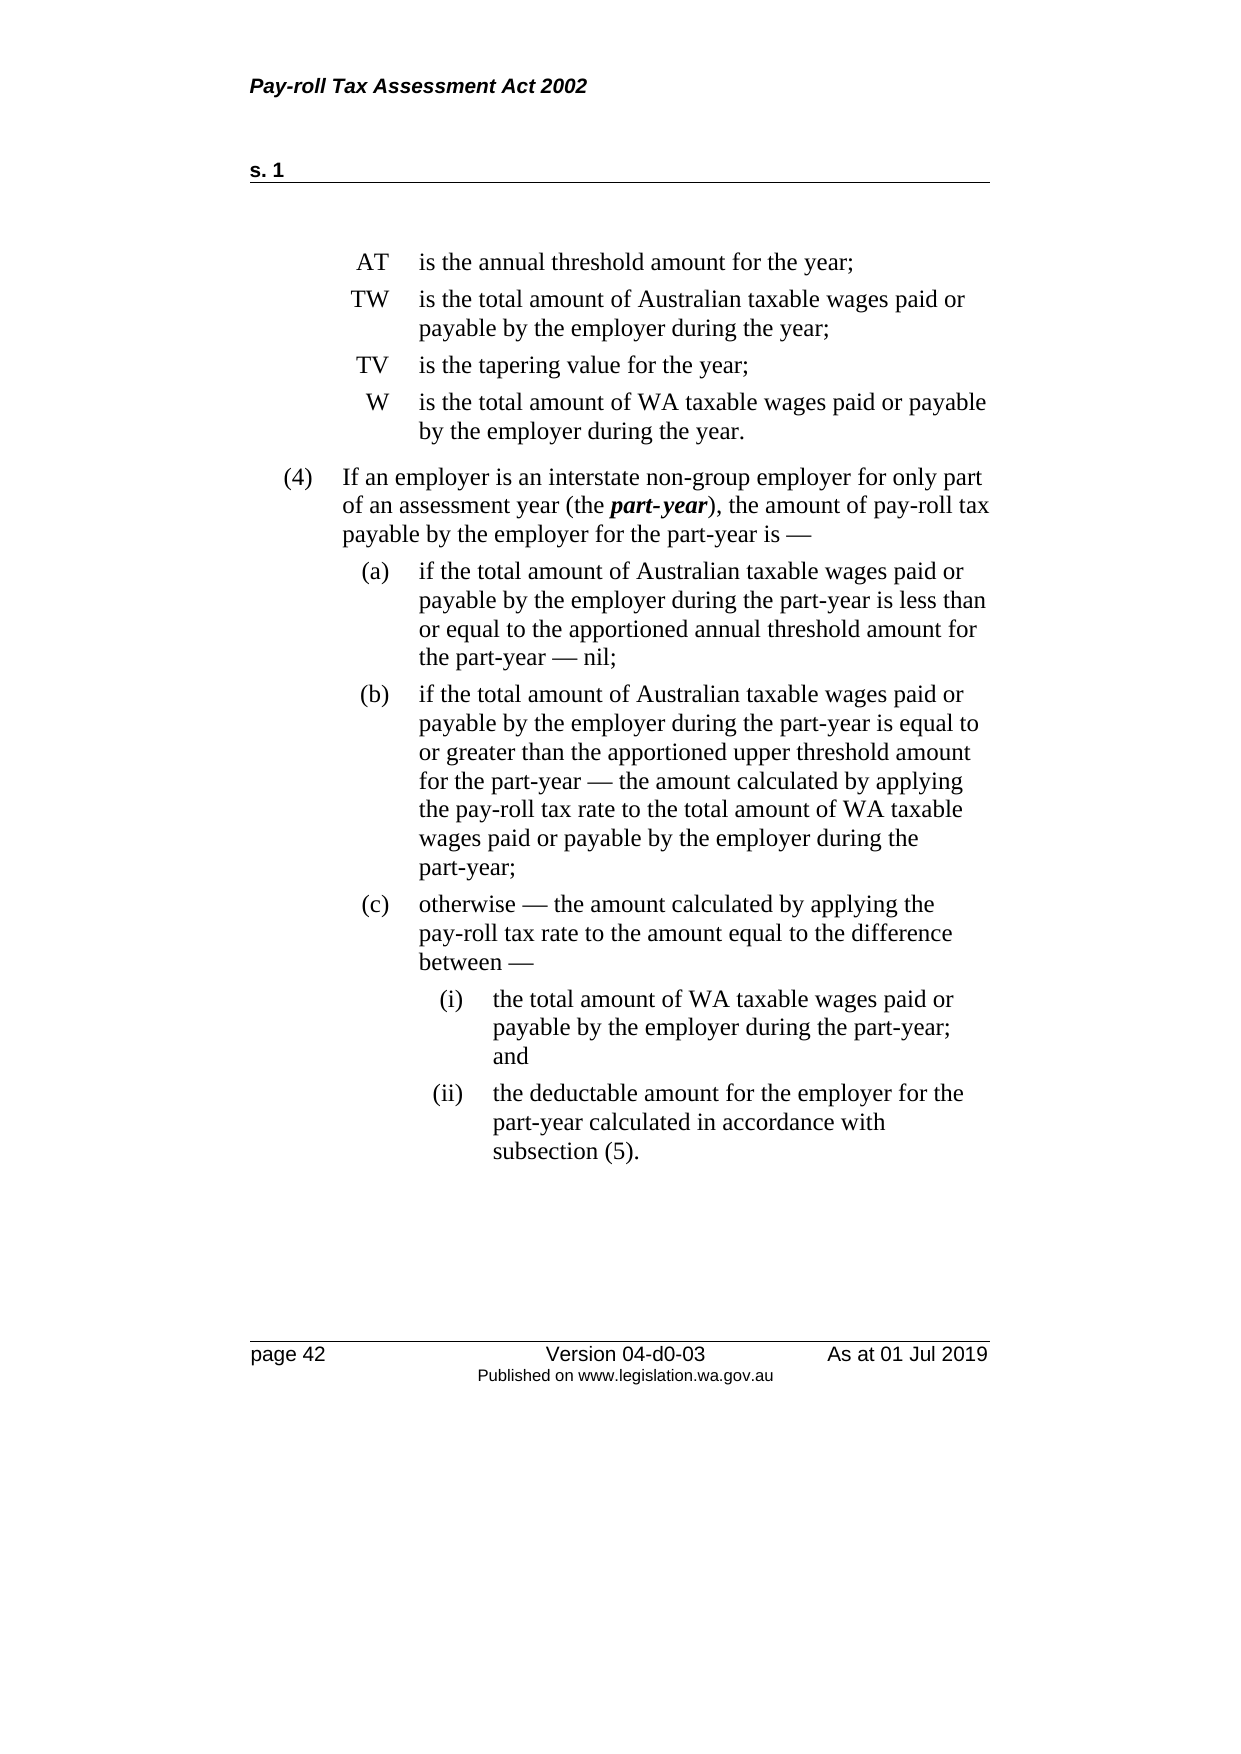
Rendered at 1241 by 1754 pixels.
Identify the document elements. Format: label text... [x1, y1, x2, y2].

text (b) if the total amount of Australian taxable wages paid or payable by the employer during the part-year is equal to or greater than the apportioned upper threshold amount for the part-year — the amount calculated by applying the pay-roll tax rate to the total amount of WA taxable wages paid or payable by the employer during the part-year; [250, 679, 990, 881]
text (4) If an employer is an interstate non-group employer for only part of an assessment year (the part-year), the amount of pay-roll tax payable by the employer for the part-year is — [250, 462, 990, 548]
text TV is the tapering value for the year; [250, 350, 990, 379]
text (a) if the total amount of Australian taxable wages paid or payable by the employer during the part-year is less than or equal to the apportioned annual threshold amount for the part-year — nil; [250, 556, 990, 671]
text (i) the total amount of WA taxable wages paid or payable by the employer during the part-year; and [250, 984, 990, 1070]
text W is the total amount of WA taxable wages paid or payable by the employer during the year. [250, 387, 990, 445]
text AT is the annual threshold amount for the year; [250, 247, 990, 276]
text (c) otherwise — the amount calculated by applying the pay-roll tax rate to the amount equal to the difference between — [250, 889, 990, 975]
text (ii) the deductable amount for the employer for the part-year calculated in accordance with subsection (5). [250, 1078, 990, 1164]
text TW is the total amount of Australian taxable wages paid or payable by the employer during the year; [250, 284, 990, 342]
